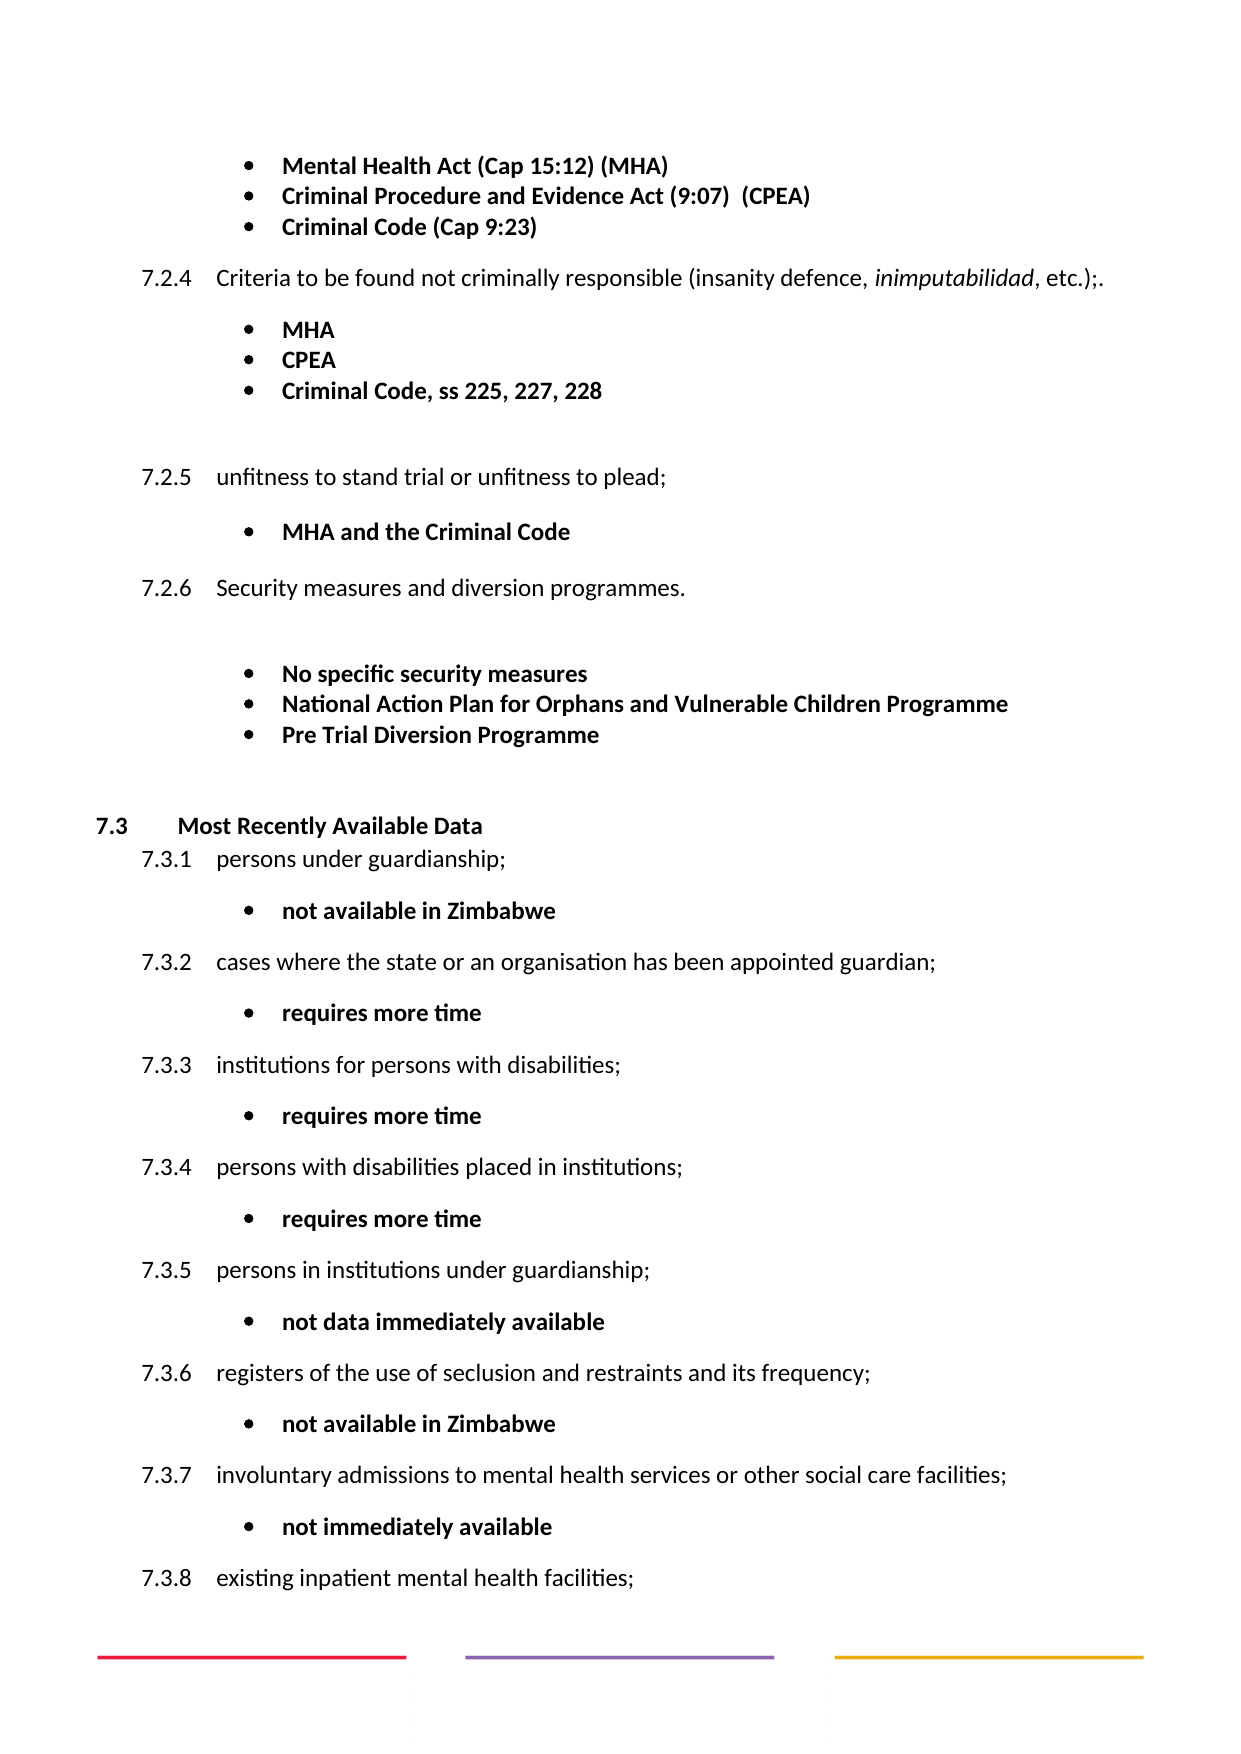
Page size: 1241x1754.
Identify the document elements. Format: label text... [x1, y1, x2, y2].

list registers of the use of seclusion and restraints and its frequency; [141, 1357, 1137, 1387]
list institutions for persons with disabilities; [141, 1049, 1137, 1079]
list unfitness to stand trial or unfitness to plead; [141, 461, 1137, 491]
list Security measures and diversion programmes. [141, 572, 1137, 602]
list Most Recently Available Data [96, 811, 1137, 841]
list requires more time [244, 1203, 1137, 1233]
list Criteria to be found not criminally responsible (insanity defence, inimputabilidad, etc.);. [141, 262, 1137, 293]
list persons in institutions under guardianship; [141, 1254, 1137, 1285]
list MHA [244, 314, 1137, 344]
list MHA and the Criminal Code [244, 516, 1137, 547]
list not available in Zimbabwe [244, 1408, 1137, 1439]
list not immediately available [244, 1511, 1137, 1542]
list cases where the state or an organisation has been appointed guardian; [141, 946, 1137, 977]
list persons with disabilities placed in institutions; [141, 1152, 1137, 1182]
picture [0, 1650, 1238, 1751]
list not available in Zimbabwe [244, 895, 1137, 925]
list National Action Plan for Orphans and Vulnerable Children Programme [244, 688, 1137, 719]
list Mental Health Act (Cap 15:12) (MHA) [244, 150, 1137, 181]
list not data immediately available [244, 1306, 1137, 1336]
list No specific security measures [244, 658, 1137, 688]
list CPEA [244, 344, 1137, 375]
list existing inpatient mental health facilities; [141, 1562, 1137, 1593]
list involuntary admissions to mental health services or other social care facilities; [141, 1460, 1137, 1490]
list Criminal Procedure and Evidence Act (9:07) (CPEA) [244, 181, 1137, 211]
list Criminal Code, ss 225, 227, 228 [244, 375, 1137, 405]
list persons under guardianship; [141, 843, 1137, 874]
list requires more time [244, 997, 1137, 1028]
list requires more time [244, 1100, 1137, 1131]
list Criminal Code (Cap 9:23) [244, 211, 1137, 242]
list Pre Trial Diversion Programme [244, 719, 1137, 749]
